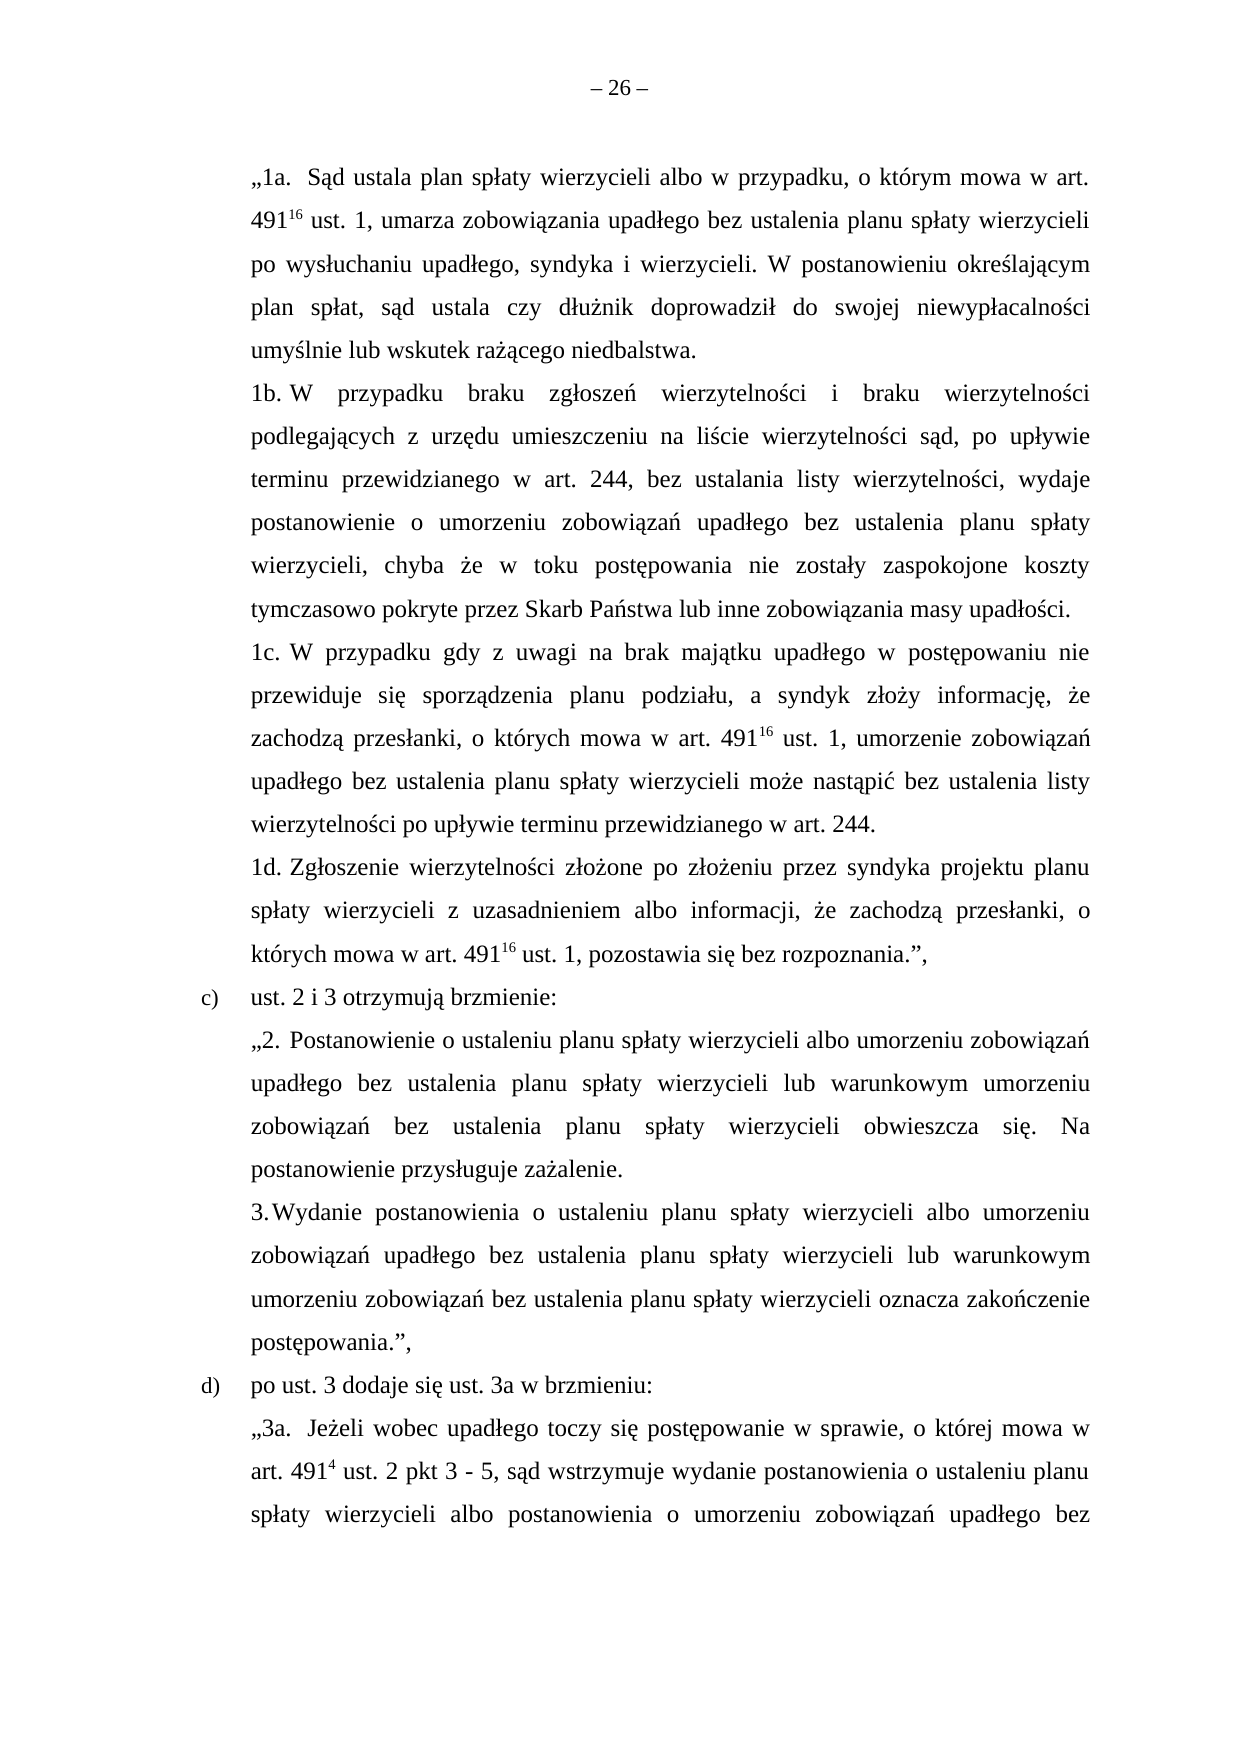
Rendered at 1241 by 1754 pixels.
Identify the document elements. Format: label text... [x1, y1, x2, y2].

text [251, 1413, 1091, 1528]
text „2. Postanowienie o ustaleniu planu spłaty wierzycieli albo umorzeniu zobowiązań upadłego bez ustalenia planu spłaty wierzycieli lub warunkowym umorzeniu zobowiązań bez ustalenia planu spłaty wierzycieli obwieszcza się. Na postanowienie przysługuje zażalenie. [251, 1025, 1091, 1183]
text 1d. Zgłoszenie wierzytelności złożone po złożeniu przez syndyka projektu planu spłaty wierzycieli z uzasadnieniem albo informacji, że zachodzą przesłanki, o których mowa w art. 49116 ust. 1, pozostawia się bez rozpoznania.”, [251, 852, 1091, 967]
text d) po ust. 3 dodaje się ust. 3a w brzmieniu: [201, 1370, 1091, 1399]
text 3. Wydanie postanowienia o ustaleniu planu spłaty wierzycieli albo umorzeniu zobowiązań upadłego bez ustalenia planu spłaty wierzycieli lub warunkowym umorzeniu zobowiązań bez ustalenia planu spłaty wierzycieli oznacza zakończenie postępowania.”, [251, 1197, 1091, 1356]
text 1c. W przypadku gdy z uwagi na brak majątku upadłego w postępowaniu nie przewiduje się sporządzenia planu podziału, a syndyk złoży informację, że zachodzą przesłanki, o których mowa w art. 49116 ust. 1, umorzenie zobowiązań upadłego bez ustalenia planu spłaty wierzycieli może nastąpić bez ustalenia listy wierzytelności po upływie terminu przewidzianego w art. 244. [251, 637, 1091, 838]
text 1b. W przypadku braku zgłoszeń wierzytelności i braku wierzytelności podlegających z urzędu umieszczeniu na liście wierzytelności sąd, po upływie terminu przewidzianego w art. 244, bez ustalania listy wierzytelności, wydaje postanowienie o umorzeniu zobowiązań upadłego bez ustalenia planu spłaty wierzycieli, chyba że w toku postępowania nie zostały zaspokojone koszty tymczasowo pokryte przez Skarb Państwa lub inne zobowiązania masy upadłości. [251, 378, 1091, 622]
text c) ust. 2 i 3 otrzymują brzmienie: [201, 982, 1091, 1011]
text „1a. Sąd ustala plan spłaty wierzycieli albo w przypadku, o którym mowa w art. 49116 ust. 1, umarza zobowiązania upadłego bez ustalenia planu spłaty wierzycieli po wysłuchaniu upadłego, syndyka i wierzycieli. W postanowieniu określającym plan spłat, sąd ustala czy dłużnik doprowadził do swojej niewypłacalności umyślnie lub wskutek rażącego niedbalstwa. [251, 162, 1091, 364]
